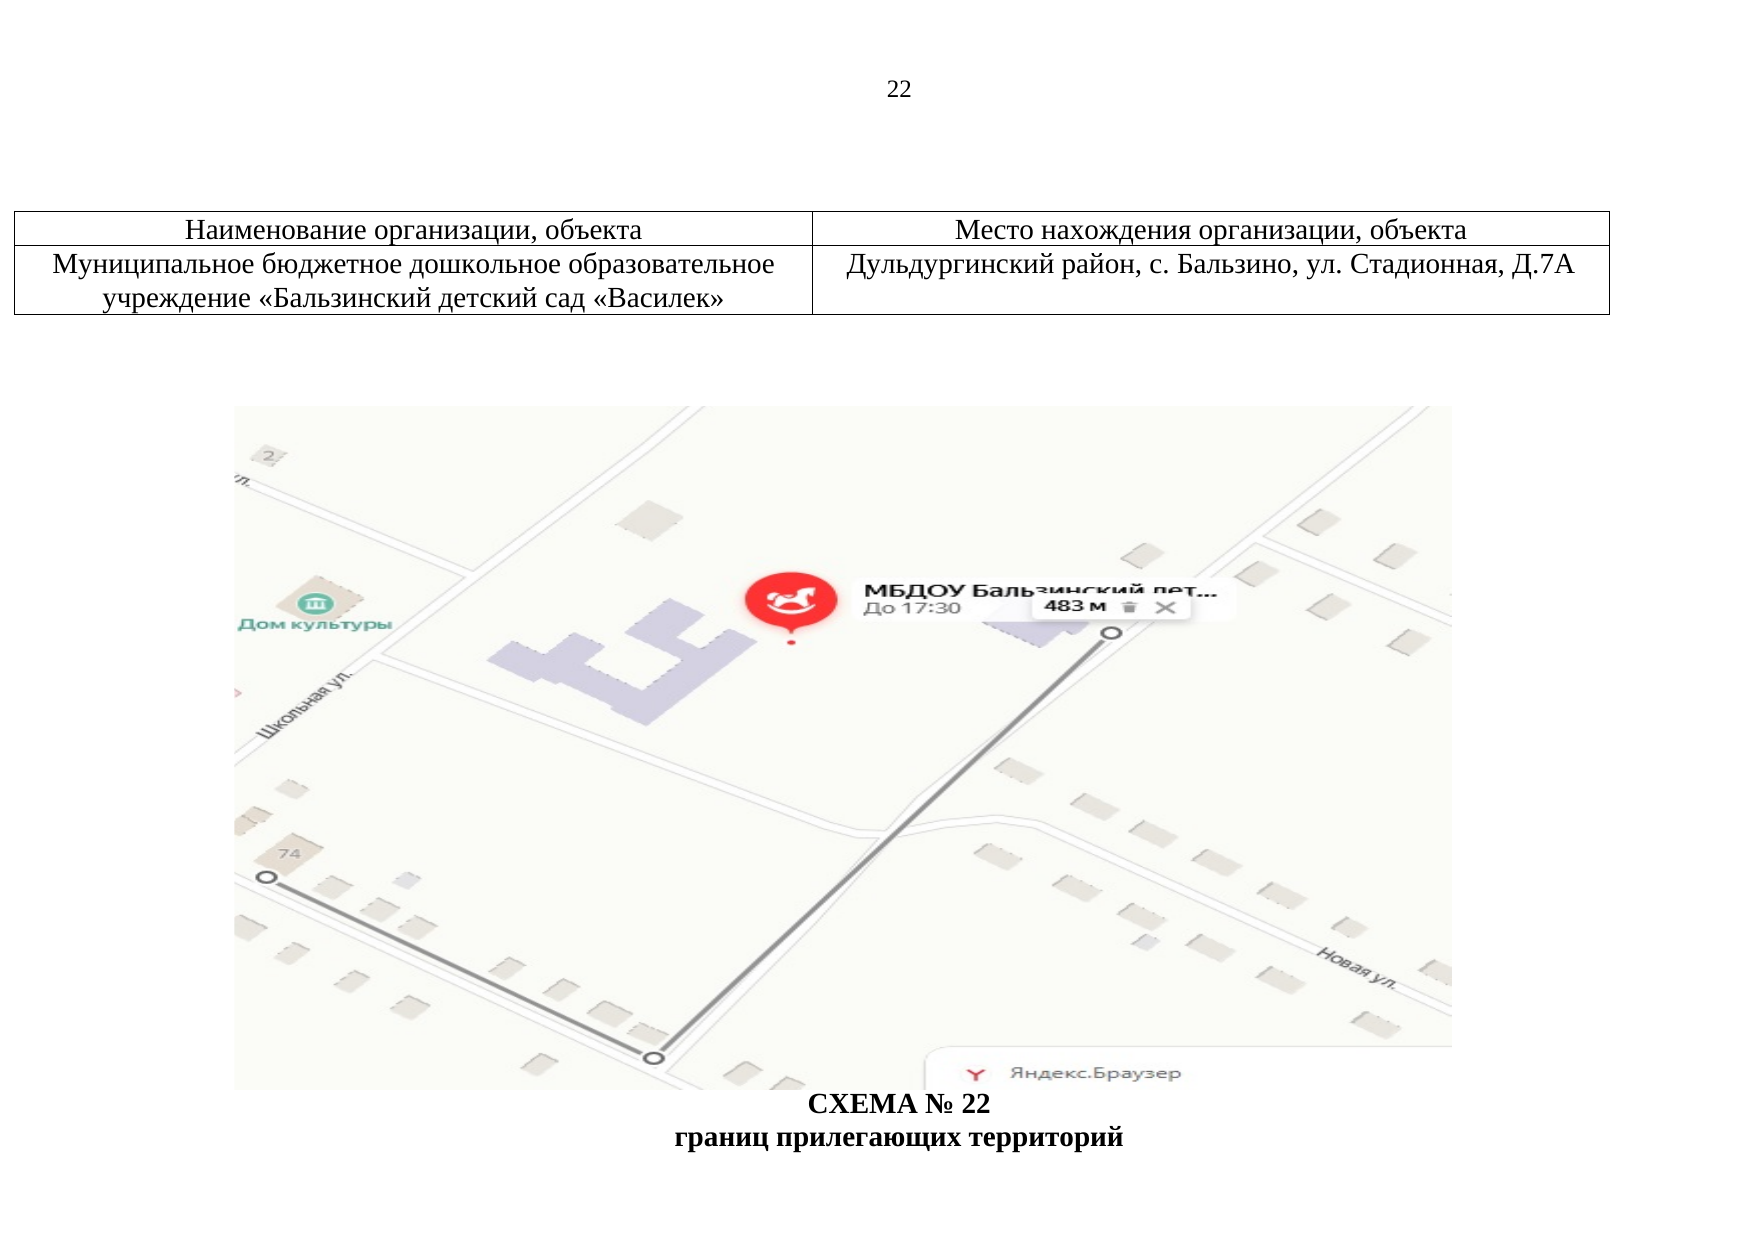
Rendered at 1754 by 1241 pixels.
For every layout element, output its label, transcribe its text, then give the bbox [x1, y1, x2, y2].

table_header Место нахождения организации, объекта [813, 212, 1609, 245]
text СХЕМА № 22 [74, 1086, 1724, 1119]
table_cell Дульдургинский район, с. Бальзино, ул. Стадионная, Д.7А [813, 246, 1609, 313]
text границ прилегающих территорий [74, 1119, 1724, 1153]
table_header Наименование организации, объекта [15, 212, 812, 245]
table_cell Муниципальное бюджетное дошкольное образовательное учреждение «Бальзинский детский сад «Василек» [15, 246, 812, 313]
picture [234, 406, 1452, 1090]
